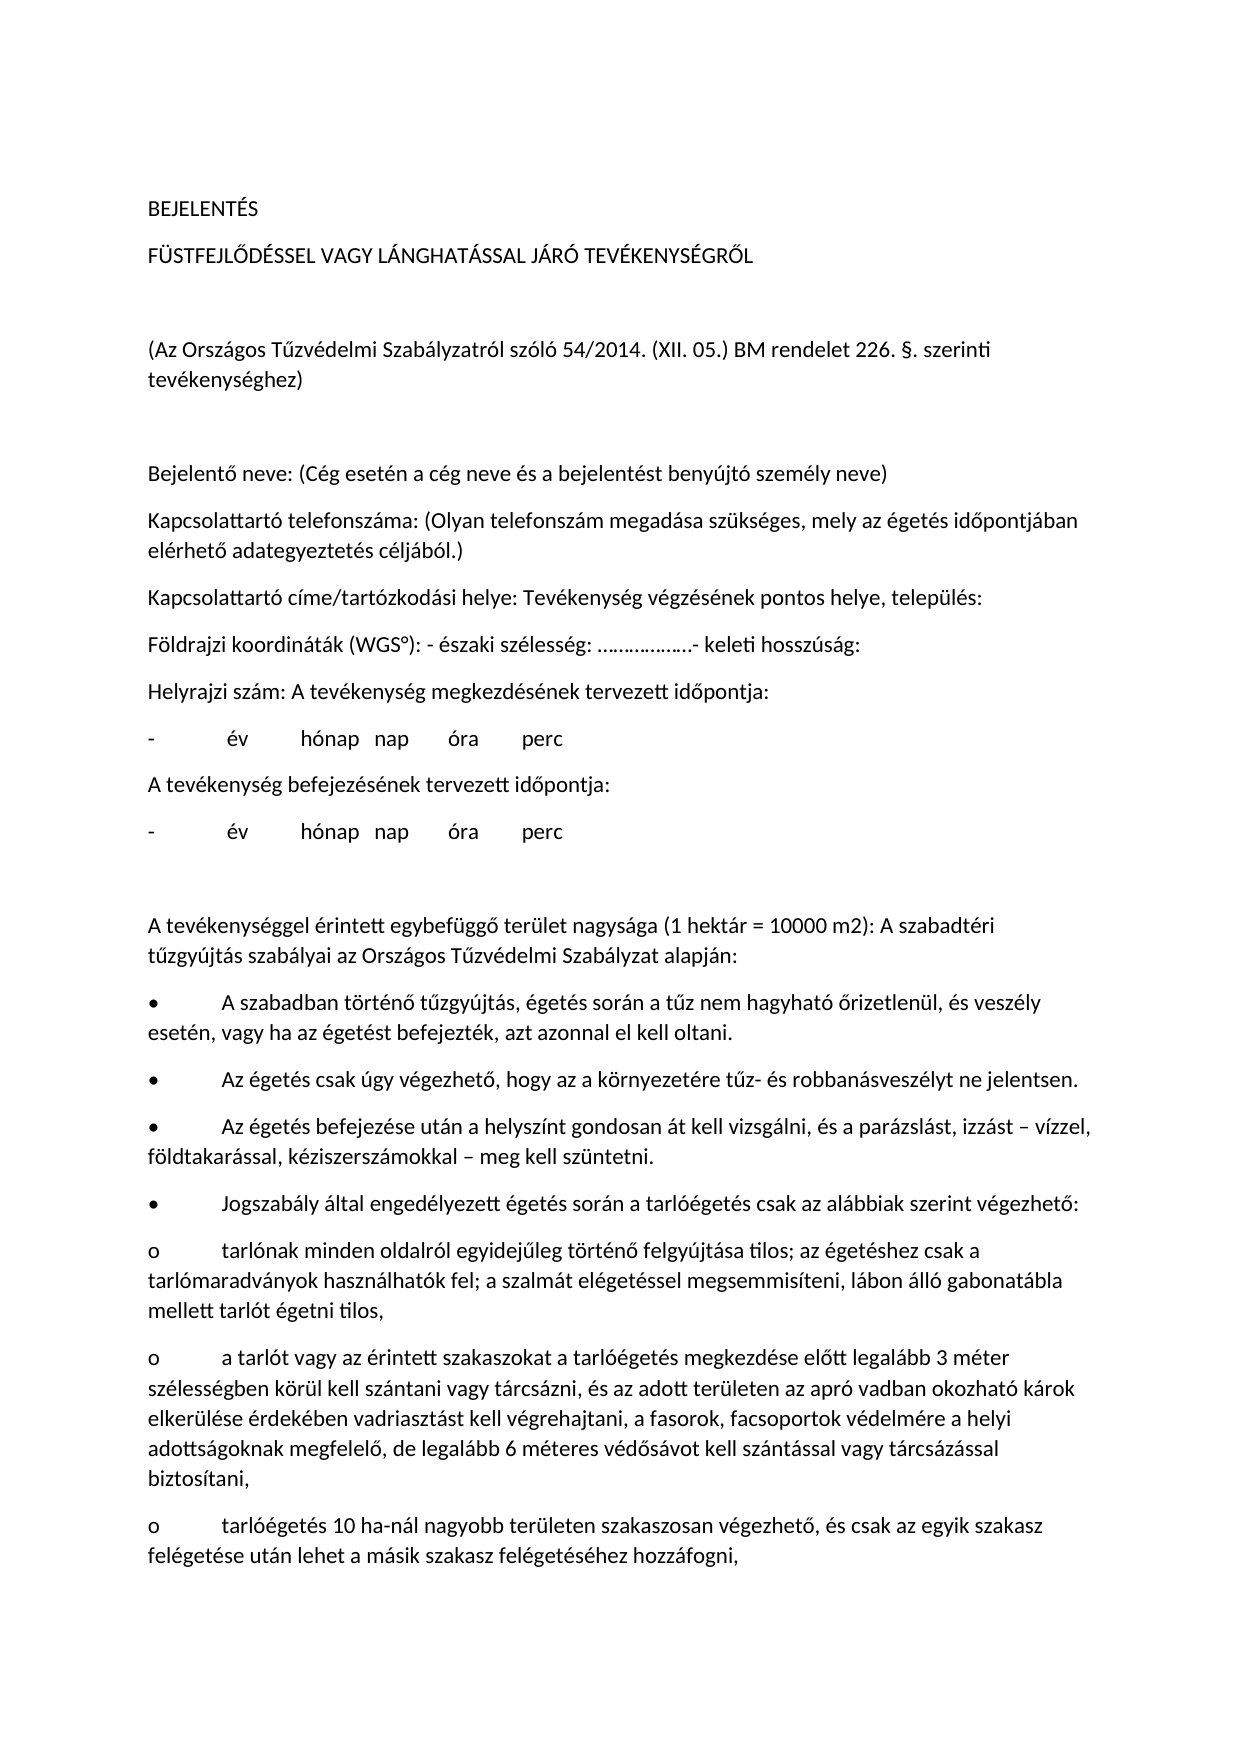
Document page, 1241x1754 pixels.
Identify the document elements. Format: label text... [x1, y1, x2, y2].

text (Az Országos Tűzvédelmi Szabályzatról szóló 54/2014. (XII. 05.) BM rendelet 226. §. szerinti tevékenységhez) [148, 335, 1093, 393]
text BEJELENTÉS [148, 194, 1093, 222]
text Kapcsolattartó telefonszáma: (Olyan telefonszám megadása szükséges, mely az égetés időpontjában elérhető adategyeztetés céljából.) [148, 506, 1093, 564]
text Bejelentő neve: (Cég esetén a cég neve és a bejelentést benyújtó személy neve) [148, 459, 1093, 487]
text o a tarlót vagy az érintett szakaszokat a tarlóégetés megkezdése előtt legalább 3 méter szélességben körül kell szántani vagy tárcsázni, és az adott területen az apró vadban okozható károk elkerülése érdekében vadriasztást kell végrehajtani, a fasorok, facsoportok védelmére a helyi adottságoknak megfelelő, de legalább 6 méteres védősávot kell szántással vagy tárcsázással biztosítani, [148, 1343, 1093, 1492]
text o tarlónak minden oldalról egyidejűleg történő felgyújtása tilos; az égetéshez csak a tarlómaradványok használhatók fel; a szalmát elégetéssel megsemmisíteni, lábon álló gabonatábla mellett tarlót égetni tilos, [148, 1236, 1093, 1324]
text o tarlóégetés 10 ha-nál nagyobb területen szakaszosan végezhető, és csak az egyik szakasz felégetése után lehet a másik szakasz felégetéséhez hozzáfogni, [148, 1511, 1093, 1569]
text • Az égetés befejezése után a helyszínt gondosan át kell vizsgálni, és a parázslást, izzást – vízzel, földtakarással, kéziszerszámokkal – meg kell szüntetni. [148, 1112, 1093, 1170]
text Földrajzi koordináták (WGS°): - északi szélesség: ………………- keleti hosszúság: [148, 630, 1093, 658]
text - év hónap nap óra perc [148, 817, 1093, 845]
text • Az égetés csak úgy végezhető, hogy az a környezetére tűz- és robbanásveszélyt ne jelentsen. [148, 1065, 1093, 1093]
text • Jogszabály által engedélyezett égetés során a tarlóégetés csak az alábbiak szerint végezhető: [148, 1189, 1093, 1217]
text Kapcsolattartó címe/tartózkodási helye: Tevékenység végzésének pontos helye, település: [148, 583, 1093, 611]
text Helyrajzi szám: A tevékenység megkezdésének tervezett időpontja: [148, 677, 1093, 705]
text - év hónap nap óra perc [148, 724, 1093, 752]
text A tevékenység befejezésének tervezett időpontja: [148, 771, 1093, 798]
text • A szabadban történő tűzgyújtás, égetés során a tűz nem hagyható őrizetlenül, és veszély esetén, vagy ha az égetést befejezték, azt azonnal el kell oltani. [148, 988, 1093, 1046]
text FÜSTFEJLŐDÉSSEL VAGY LÁNGHATÁSSAL JÁRÓ TEVÉKENYSÉGRŐL [148, 241, 1093, 269]
text A tevékenységgel érintett egybefüggő terület nagysága (1 hektár = 10000 m2): A szabadtéri tűzgyújtás szabályai az Országos Tűzvédelmi Szabályzat alapján: [148, 911, 1093, 969]
